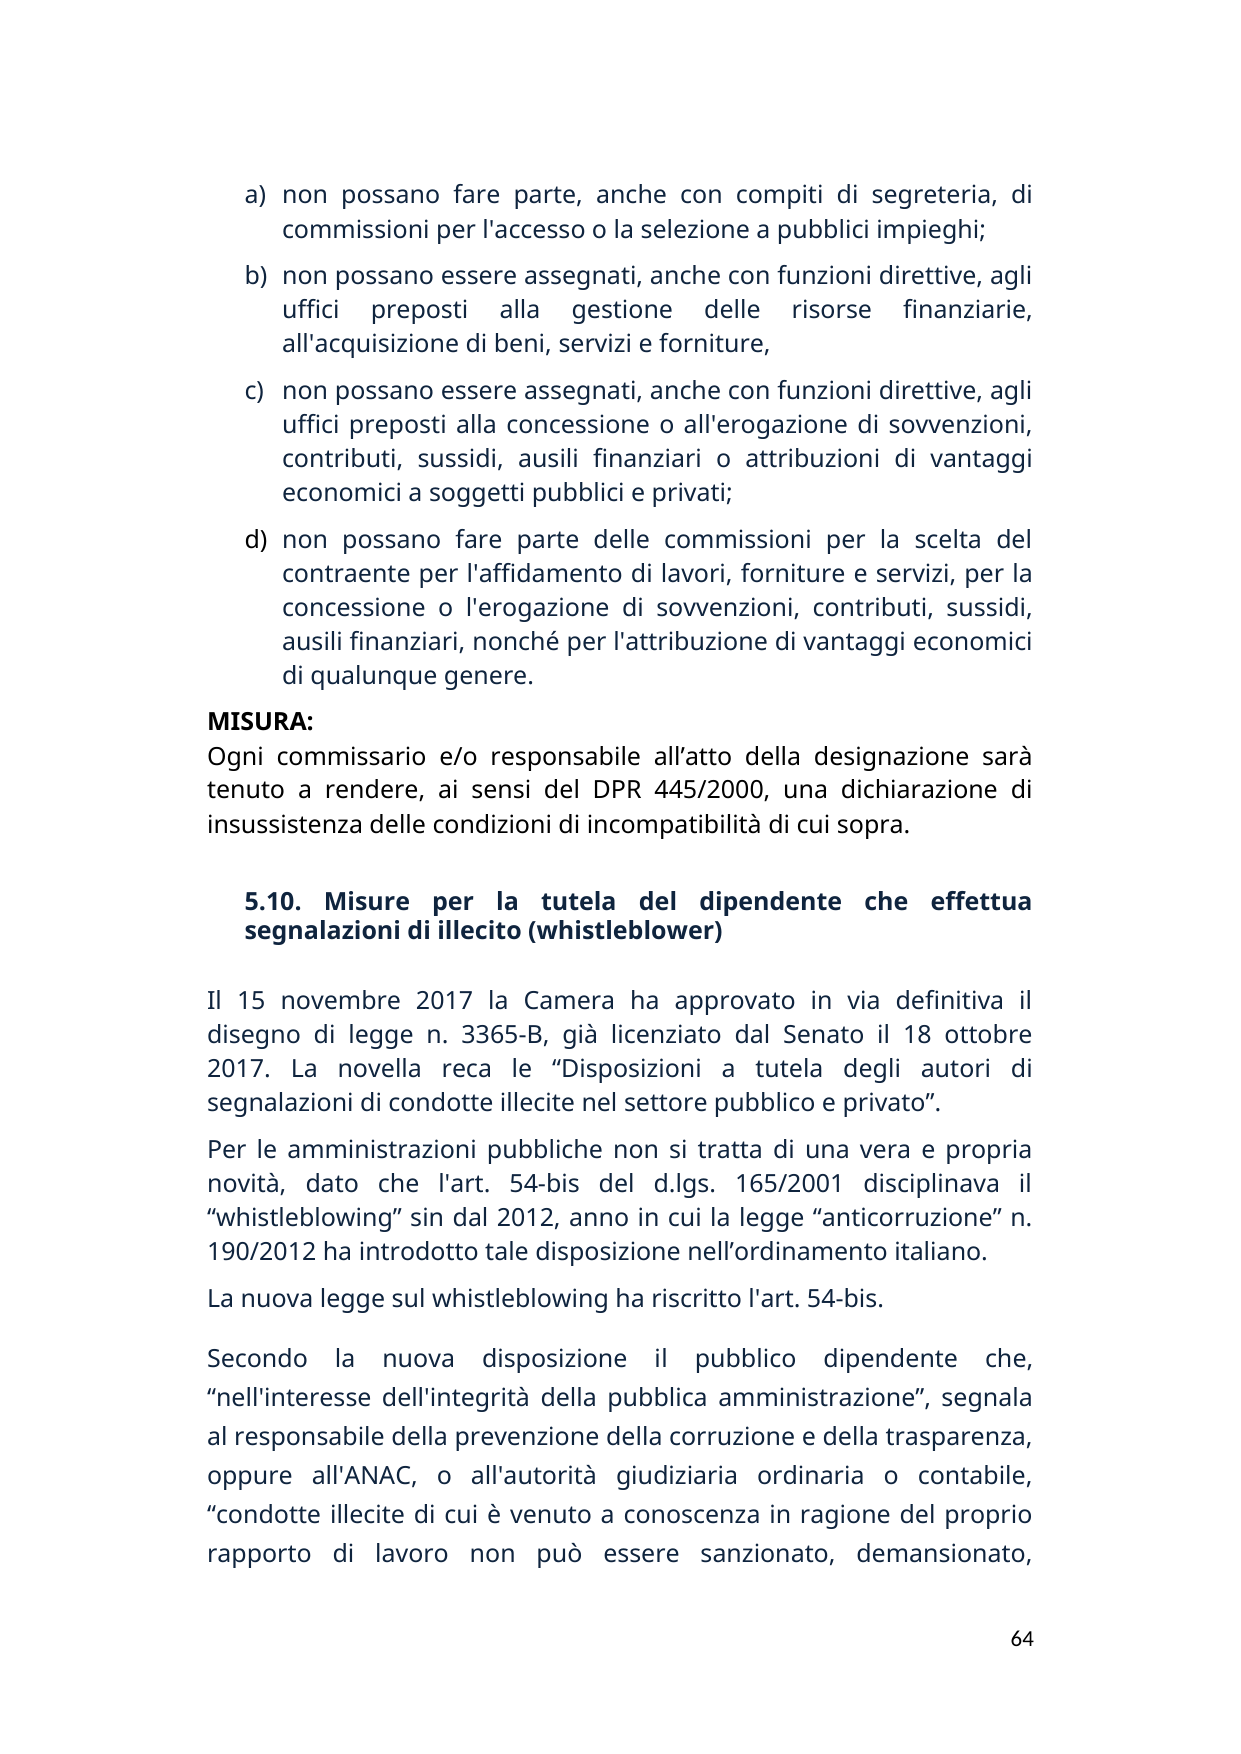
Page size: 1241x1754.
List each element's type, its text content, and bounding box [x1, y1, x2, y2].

list Il 15 novembre 2017 la Camera ha approvato in via definitiva il disegno di legge n. 3365-B, già licenziato dal Senato il 18 ottobre 2017. La novella reca le “Disposizioni a tutela degli autori di segnalazioni di condotte illecite nel settore pubblico e privato”. [207, 983, 1033, 1119]
list non possano essere assegnati, anche con funzioni direttive, agli uffici preposti alla concessione o all'erogazione di sovvenzioni, contributi, sussidi, ausili finanziari o attribuzioni di vantaggi economici a soggetti pubblici e privati; [244, 372, 1033, 509]
text MISURA: Ogni commissario e/o responsabile all’atto della designazione sarà tenuto a rendere, ai sensi del DPR 445/2000, una dichiarazione di insussistenza delle condizioni di incompatibilità di cui sopra. [207, 704, 1033, 840]
list non possano essere assegnati, anche con funzioni direttive, agli uffici preposti alla gestione delle risorse finanziarie, all'acquisizione di beni, servizi e forniture, [244, 258, 1033, 360]
list Per le amministrazioni pubbliche non si tratta di una vera e propria novità, dato che l'art. 54-bis del d.lgs. 165/2001 disciplinava il “whistleblowing” sin dal 2012, anno in cui la legge “anticorruzione” n. 190/2012 ha introdotto tale disposizione nell’ordinamento italiano. [207, 1131, 1033, 1268]
list non possano fare parte, anche con compiti di segreteria, di commissioni per l'accesso o la selezione a pubblici impieghi; [244, 177, 1033, 245]
list non possano fare parte delle commissioni per la scelta del contraente per l'affidamento di lavori, forniture e servizi, per la concessione o l'erogazione di sovvenzioni, contributi, sussidi, ausili finanziari, nonché per l'attribuzione di vantaggi economici di qualunque genere. [244, 521, 1033, 692]
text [207, 1340, 1033, 1570]
text 5.10. Misure per la tutela del dipendente che effettua segnalazioni di illecito (whistleblower) [244, 887, 1033, 945]
text La nuova legge sul whistleblowing ha riscritto l'art. 54-bis. [207, 1280, 1033, 1314]
